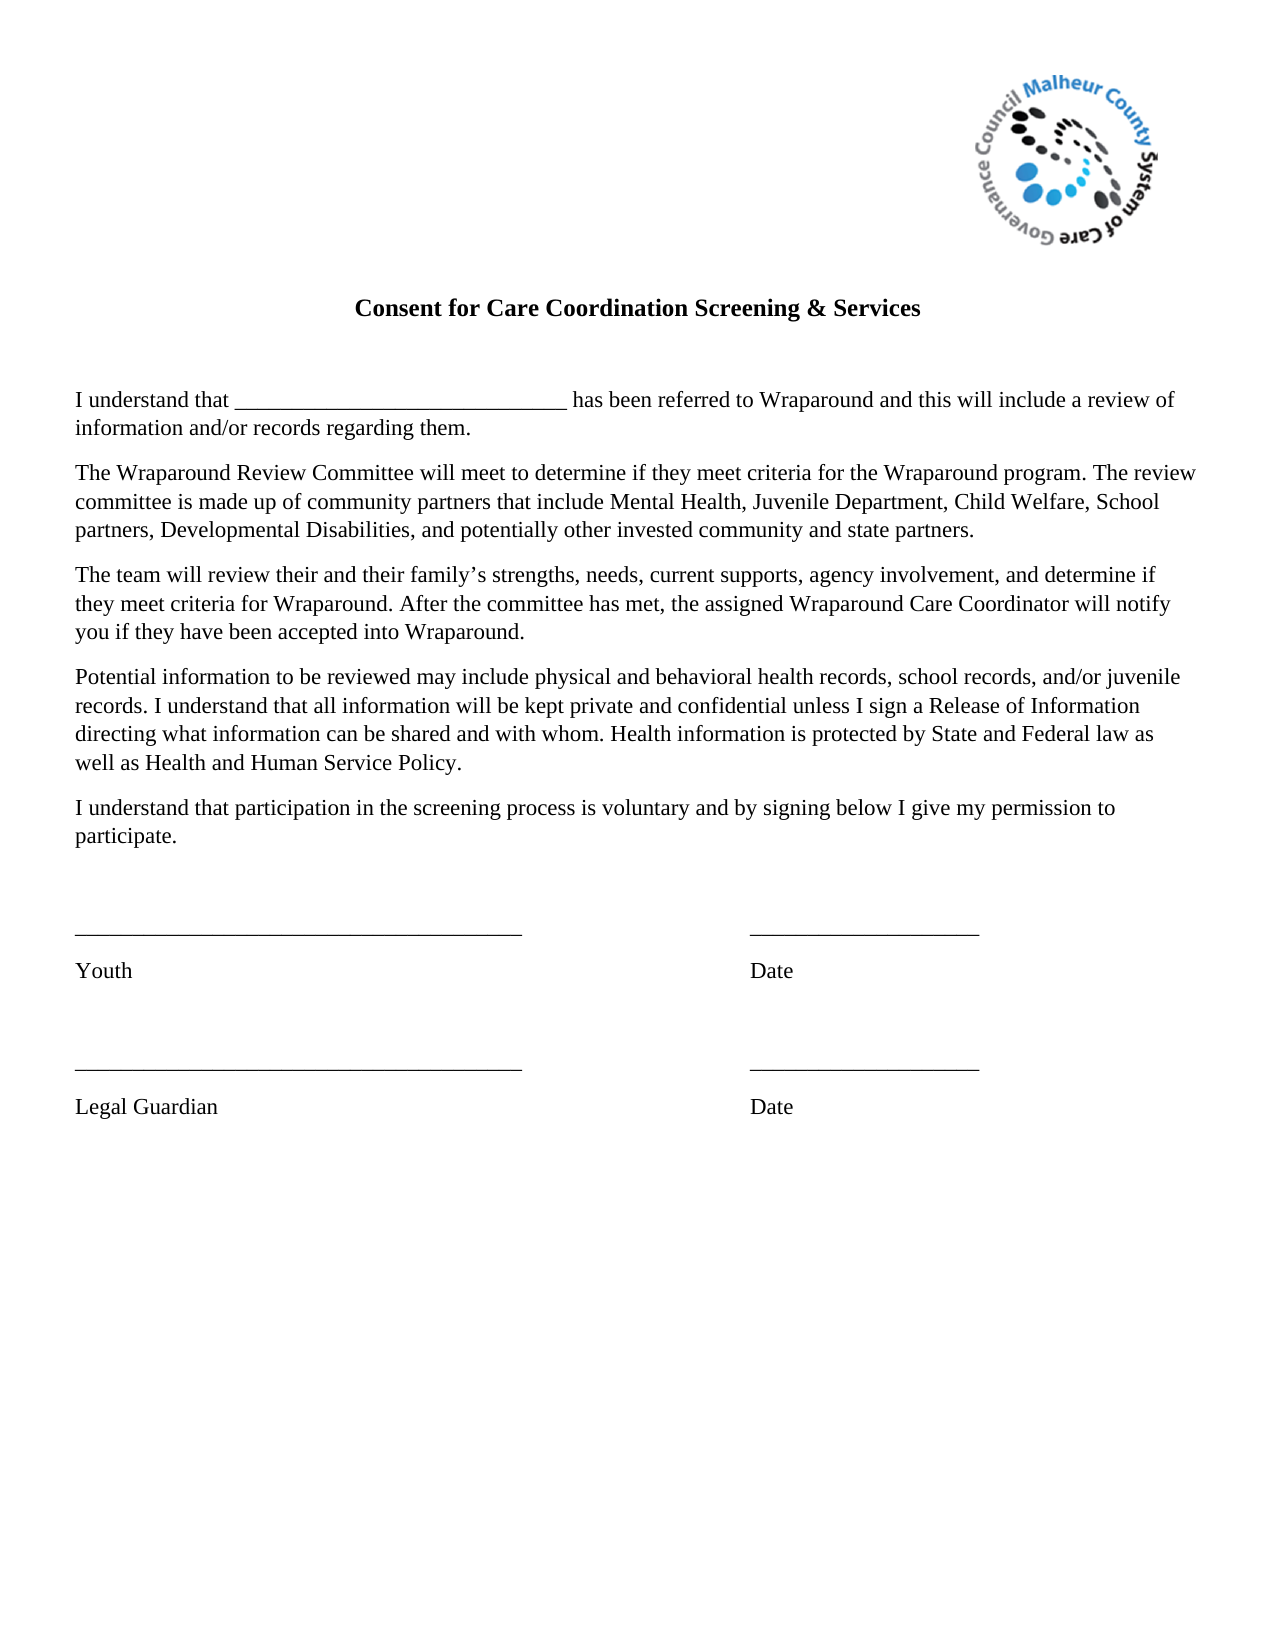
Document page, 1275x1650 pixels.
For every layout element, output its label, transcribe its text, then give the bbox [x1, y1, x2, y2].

picture [975, 75, 1158, 246]
text Consent for Care Coordination Screening & Services [75, 293, 1200, 322]
text _______________________________________ ____________________ [75, 912, 1200, 939]
text The Wraparound Review Committee will meet to determine if they meet criteria for the Wraparound program. The review committee is made up of community partners that include Mental Health, Juvenile Department, Child Welfare, School partners, Developmental Disabilities, and potentially other invested community and state partners. [75, 459, 1200, 542]
text Youth Date [75, 957, 1200, 984]
text Potential information to be reviewed may include physical and behavioral health records, school records, and/or juvenile records. I understand that all information will be kept private and confidential unless I sign a Release of Information directing what information can be shared and with whom. Health information is protected by State and Federal law as well as Health and Human Service Policy. [75, 663, 1200, 775]
text I understand that _____________________________ has been referred to Wraparound and this will include a review of information and/or records regarding them. [75, 386, 1200, 441]
text I understand that participation in the screening process is voluntary and by signing below I give my permission to participate. [75, 794, 1200, 848]
text Legal Guardian Date [75, 1093, 1200, 1119]
text _______________________________________ ____________________ [75, 1048, 1200, 1074]
text The team will review their and their family’s strengths, needs, current supports, agency involvement, and determine if they meet criteria for Wraparound. After the committee has met, the assigned Wraparound Care Coordinator will notify you if they have been accepted into Wraparound. [75, 561, 1200, 644]
